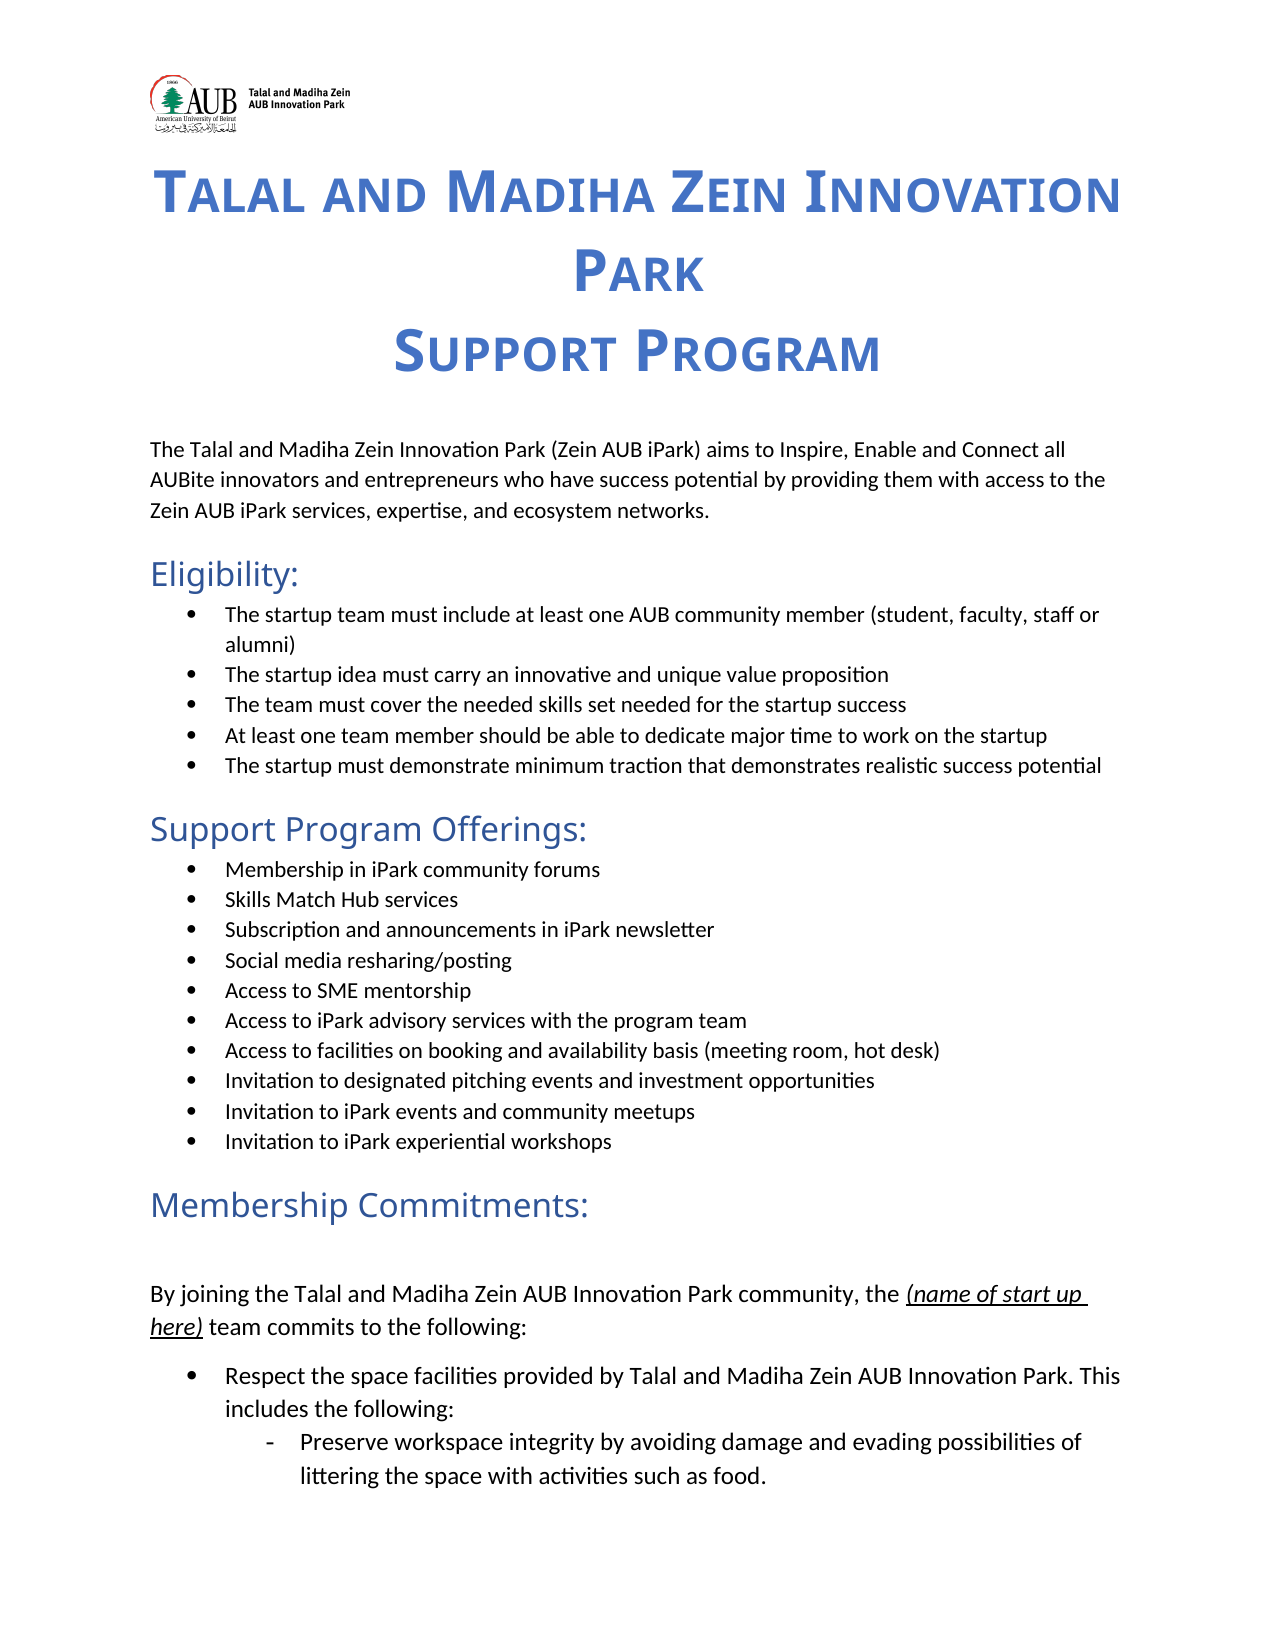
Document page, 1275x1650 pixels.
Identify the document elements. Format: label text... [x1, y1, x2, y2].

subtitle Membership Commitments: [150, 1182, 1125, 1228]
list Access to facilities on booking and availability basis (meeting room, hot desk) [187, 1036, 1125, 1064]
list Skills Match Hub services [187, 885, 1125, 913]
list Access to iPark advisory services with the program team [187, 1006, 1125, 1034]
list The startup team must include at least one AUB community member (student, faculty, staff or alumni) [187, 600, 1125, 658]
list The startup idea must carry an innovative and unique value proposition [187, 660, 1125, 688]
list At least one team member should be able to dedicate major time to work on the startup [187, 721, 1125, 749]
list Invitation to iPark experiential workshops [187, 1127, 1125, 1155]
picture [150, 75, 375, 133]
list Preserve workspace integrity by avoiding damage and evading possibilities of littering the space with activities such as food. [262, 1426, 1125, 1491]
title Support Program [150, 309, 1125, 388]
list The startup must demonstrate minimum traction that demonstrates realistic success potential [187, 751, 1125, 779]
list Respect the space facilities provided by Talal and Madiha Zein AUB Innovation Park. This includes the following: [187, 1361, 1125, 1424]
subtitle Eligibility: [150, 551, 1125, 596]
subtitle Support Program Offerings: [150, 806, 1125, 852]
list Invitation to iPark events and community meetups [187, 1097, 1125, 1125]
title Talal and Madiha Zein Innovation Park [150, 150, 1125, 309]
text The Talal and Madiha Zein Innovation Park (Zein AUB iPark) aims to Inspire, Enable and Connect all AUBite innovators and entrepreneurs who have success potential by providing them with access to the Zein AUB iPark services, expertise, and ecosystem networks. [150, 435, 1125, 524]
list Invitation to designated pitching events and investment opportunities [187, 1067, 1125, 1094]
list Access to SME mentorship [187, 976, 1125, 1004]
text By joining the Talal and Madiha Zein AUB Innovation Park community, the () team commits to the following: [150, 1278, 1125, 1341]
list Social media resharing/posting [187, 946, 1125, 974]
list The team must cover the needed skills set needed for the startup success [187, 691, 1125, 718]
list Subscription and announcements in iPark newsletter [187, 916, 1125, 943]
list Membership in iPark community forums [187, 855, 1125, 883]
